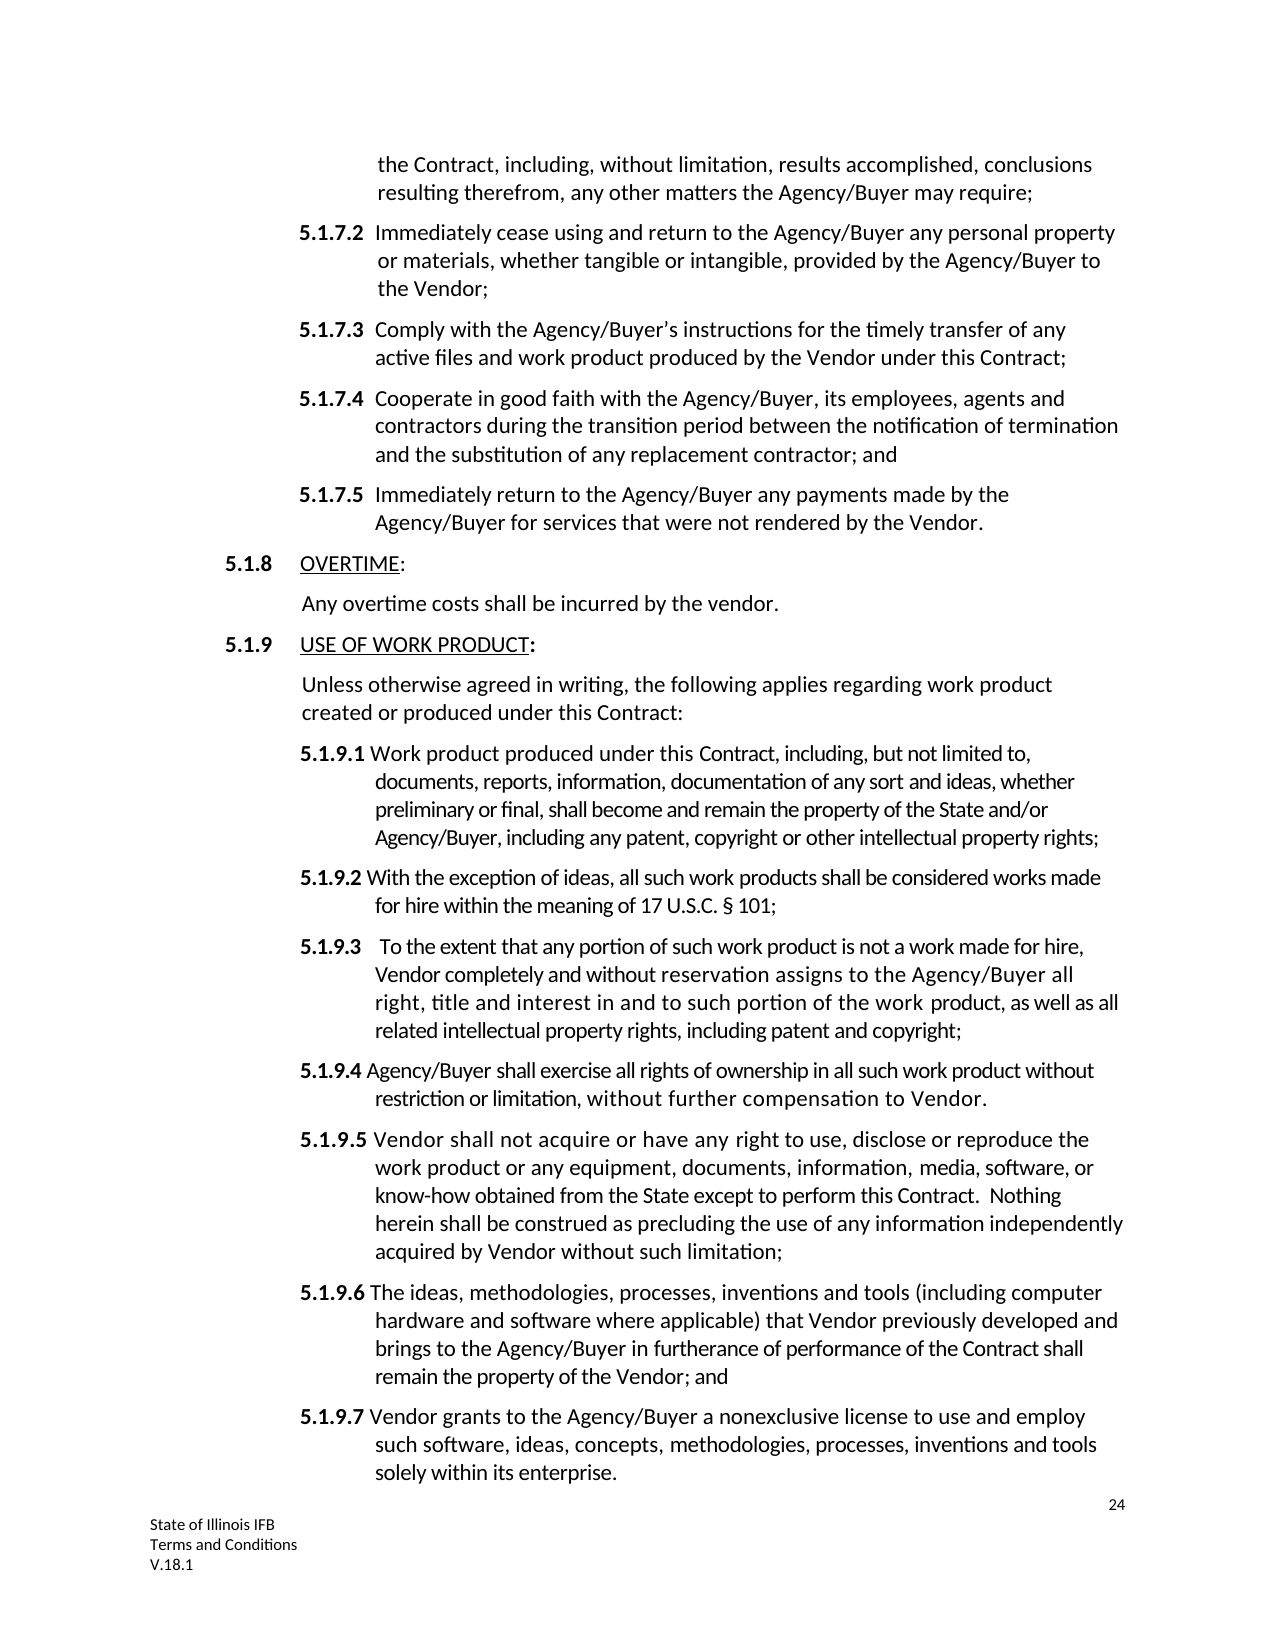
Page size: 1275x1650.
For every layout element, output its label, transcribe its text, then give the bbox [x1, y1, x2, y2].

text 5.1.7.4 Cooperate in good faith with the Agency/Buyer, its employees, agents and contractors during the transition period between the notification of termination and the substitution of any replacement contractor; and [299, 384, 1125, 468]
text 5.1.9.1 Work product produced under this Contract, including, but not limited to, documents, reports, information, documentation of any sort and ideas, whether preliminary or final, shall become and remain the property of the State and/or Agency/Buyer, including any patent, copyright or other intellectual property rights; [300, 739, 1125, 851]
text 5.1.7.2 Immediately cease using and return to the Agency/Buyer any personal property or materials, whether tangible or intangible, provided by the Agency/Buyer to the Vendor; [299, 218, 1125, 303]
text 5.1.9.4 Agency/Buyer shall exercise all rights of ownership in all such work product without restriction or limitation, without further compensation to Vendor. [300, 1057, 1125, 1113]
text Unless otherwise agreed in writing, the following applies regarding work product created or produced under this Contract: [302, 670, 1125, 726]
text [299, 150, 1125, 206]
text 5.1.9.5 Vendor shall not acquire or have any right to use, disclose or reproduce the work product or any equipment, documents, information, media, software, or know-how obtained from the State except to perform this Contract. Nothing herein shall be construed as precluding the use of any information independently acquired by Vendor without such limitation; [300, 1125, 1125, 1265]
text Any overtime costs shall be incurred by the vendor. [299, 589, 1125, 617]
text 5.1.9.2 With the exception of ideas, all such work products shall be considered works made for hire within the meaning of 17 U.S.C. § 101; [300, 863, 1125, 919]
text 5.1.9.7 Vendor grants to the Agency/Buyer a nonexclusive license to use and employ such software, ideas, concepts, methodologies, processes, inventions and tools solely within its enterprise. [300, 1402, 1125, 1486]
text 5.1.7.5 Immediately return to the Agency/Buyer any payments made by the Agency/Buyer for services that were not rendered by the Vendor. [299, 480, 1125, 536]
text 5.1.9.6 The ideas, methodologies, processes, inventions and tools (including computer hardware and software where applicable) that Vendor previously developed and brings to the Agency/Buyer in furtherance of performance of the Contract shall remain the property of the Vendor; and [300, 1278, 1125, 1390]
text 5.1.8 OVERTIME: [225, 549, 1125, 577]
text 5.1.9 USE OF WORK PRODUCT: [225, 630, 1125, 658]
text 5.1.7.3 Comply with the Agency/Buyer’s instructions for the timely transfer of any active files and work product produced by the Vendor under this Contract; [299, 315, 1125, 371]
text 5.1.9.3 To the extent that any portion of such work product is not a work made for hire, Vendor completely and without reservation assigns to the Agency/Buyer all right, title and interest in and to such portion of the work product, as well as all related intellectual property rights, including patent and copyright; [300, 932, 1125, 1044]
